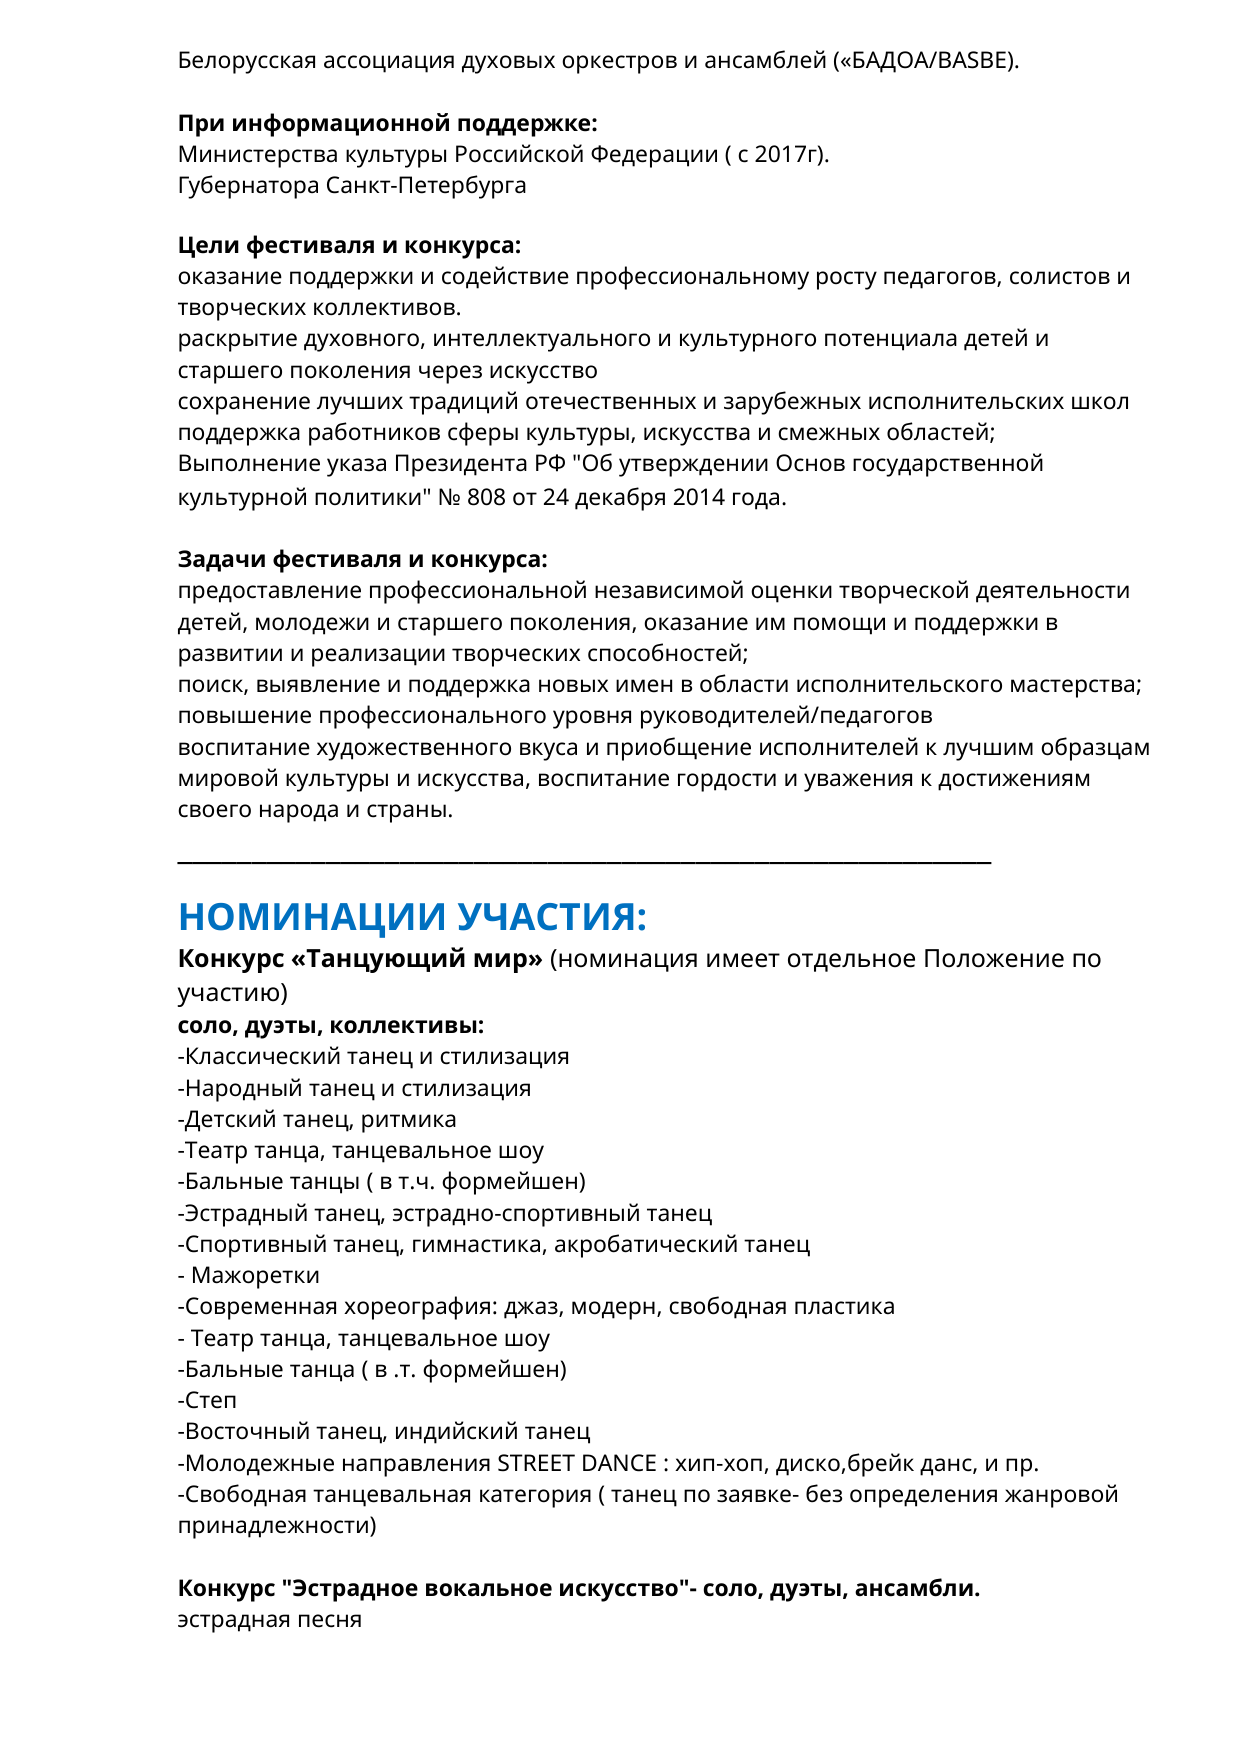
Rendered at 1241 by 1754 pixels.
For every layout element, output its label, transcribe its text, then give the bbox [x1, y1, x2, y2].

text -Классический танец и стилизация [177, 1040, 1152, 1071]
text поиск, выявление и поддержка новых имен в области исполнительского мастерства; [177, 668, 1152, 699]
text При информационной поддержке: [177, 107, 1152, 138]
text -Народный танец и стилизация [177, 1071, 1152, 1103]
text Губернатора Санкт-Петербурга [177, 169, 1152, 201]
text повышение профессионального уровня руководителей/педагогов [177, 699, 1152, 730]
text -Молодежные направления STREET DANCE : хип-хоп, диско,брейк данс, и пр. [177, 1446, 1152, 1478]
text -Спортивный танец, гимнастика, акробатический танец [177, 1228, 1152, 1259]
text -Эстрадный танец, эстрадно-спортивный танец [177, 1196, 1152, 1228]
text НОМИНАЦИИ УЧАСТИЯ: [177, 890, 1152, 941]
text -Театр танца, танцевальное шоу [177, 1134, 1152, 1165]
text -Бальные танца ( в .т. формейшен) [177, 1353, 1152, 1384]
text - Мажоретки [177, 1259, 1152, 1290]
text раскрытие духовного, интеллектуального и культурного потенциала детей и старшего поколения через искусство [177, 322, 1152, 385]
text _______________________________________________________ [177, 824, 1152, 869]
text Цели фестиваля и конкурса: [177, 229, 1152, 260]
text -Бальные танцы ( в т.ч. формейшен) [177, 1165, 1152, 1196]
text Министерства культуры Российской Федерации ( с 2017г). [177, 138, 1152, 169]
text Белорусская ассоциация духовых оркестров и ансамблей («БАДОА/BASBE). [177, 44, 1152, 76]
text соло, дуэты, коллективы: [177, 1009, 1152, 1040]
text Конкурс "Эстрадное вокальное искусство"- соло, дуэты, ансамбли. [177, 1571, 1152, 1603]
text - Театр танца, танцевальное шоу [177, 1321, 1152, 1353]
text предоставление профессиональной независимой оценки творческой деятельности детей, молодежи и старшего поколения, оказание им помощи и поддержки в развитии и реализации творческих способностей; [177, 574, 1152, 668]
text поддержка работников сферы культуры, искусства и смежных областей; [177, 416, 1152, 447]
text -Свободная танцевальная категория ( танец по заявке- без определения жанровой принадлежности) [177, 1478, 1152, 1540]
text сохранение лучших традиций отечественных и зарубежных исполнительских школ [177, 385, 1152, 416]
text оказание поддержки и содействие профессиональному росту педагогов, солистов и творческих коллективов. [177, 260, 1152, 322]
text -Современная хореография: джаз, модерн, свободная пластика [177, 1290, 1152, 1321]
text -Степ [177, 1384, 1152, 1415]
text -Восточный танец, индийский танец [177, 1415, 1152, 1446]
text -Детский танец, ритмика [177, 1103, 1152, 1134]
text Конкурс «Танцующий мир» (номинация имеет отдельное Положение по участию) [177, 941, 1152, 1009]
text Задачи фестиваля и конкурса: [177, 543, 1152, 574]
text эстрадная песня [177, 1603, 1152, 1634]
text Выполнение указа Президента РФ "Об утверждении Основ государственной культурной политики" № 808 от 24 декабря 2014 года. [177, 447, 1152, 512]
text воспитание художественного вкуса и приобщение исполнителей к лучшим образцам мировой культуры и искусства, воспитание гордости и уважения к достижениям своего народа и страны. [177, 730, 1152, 824]
